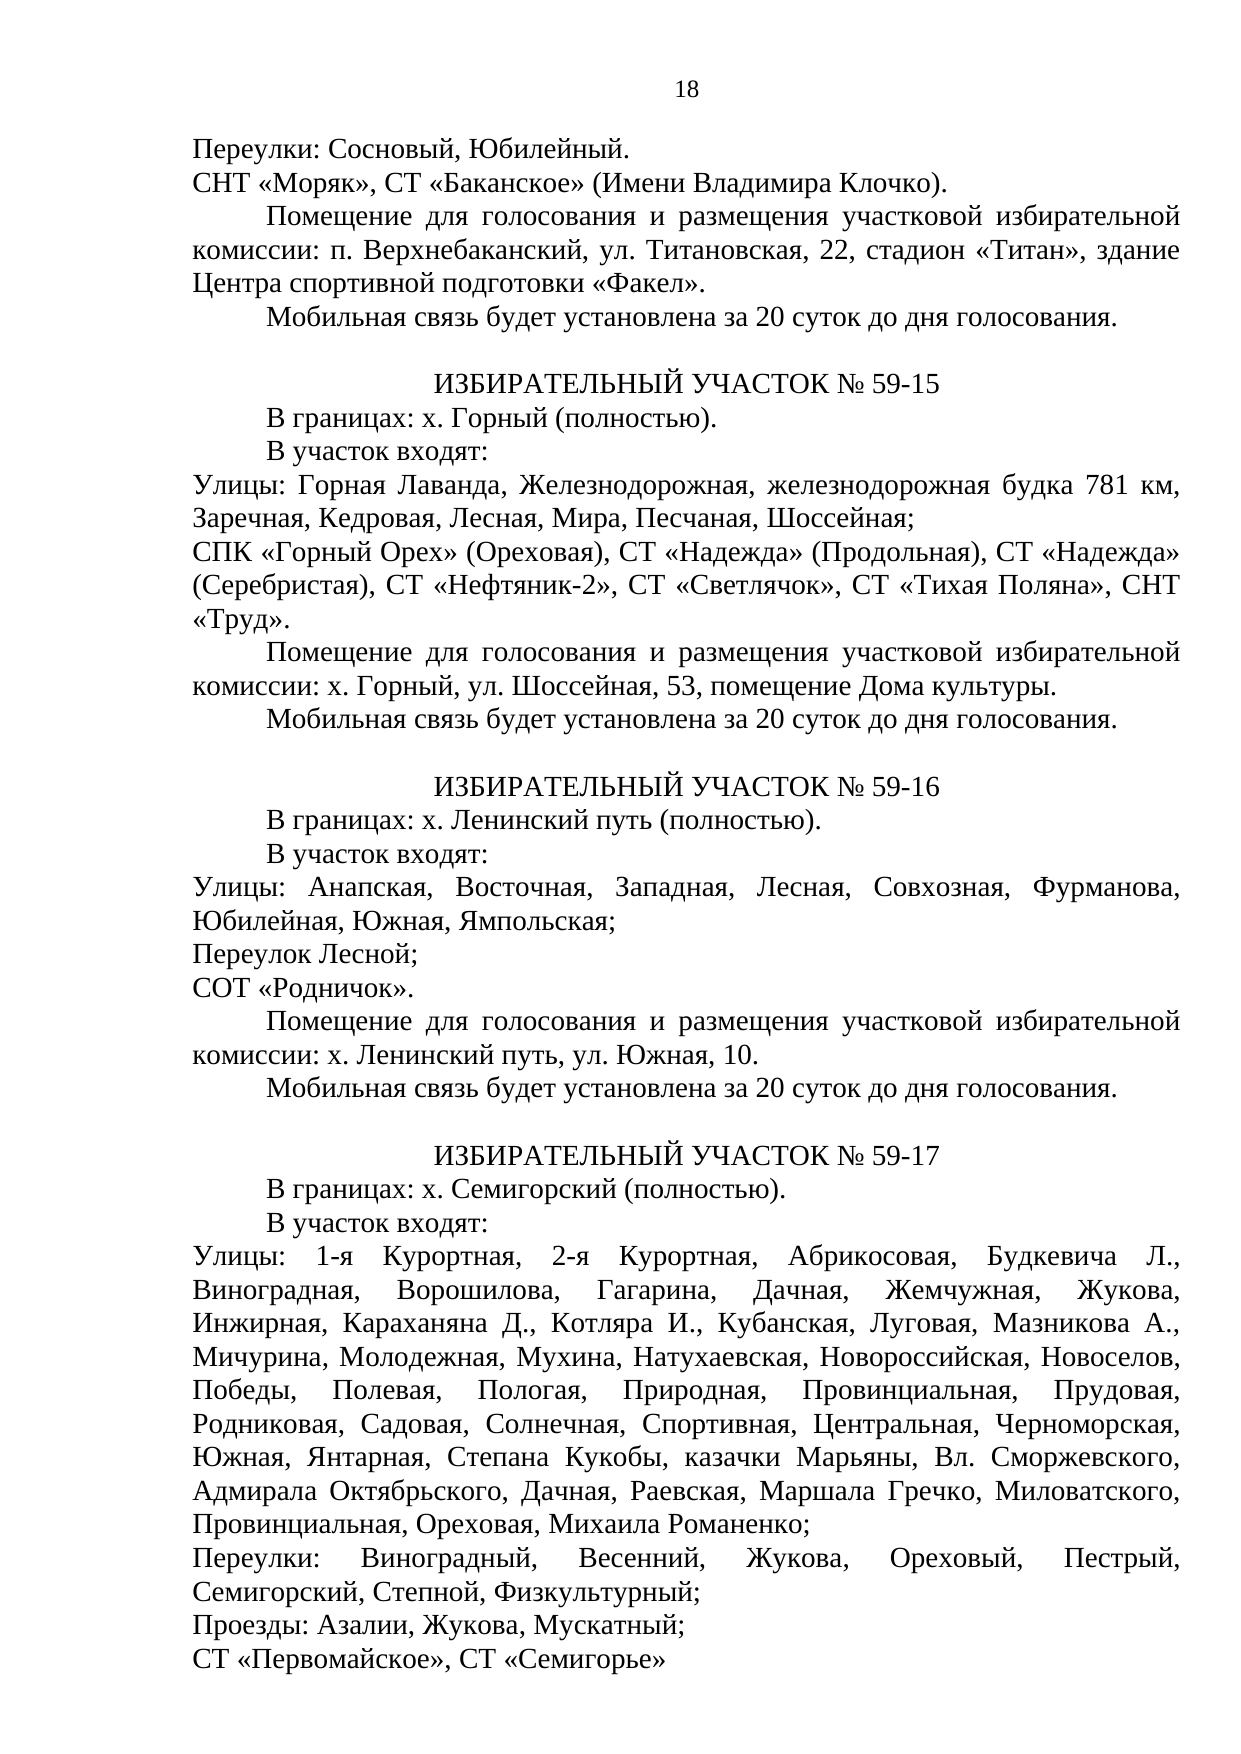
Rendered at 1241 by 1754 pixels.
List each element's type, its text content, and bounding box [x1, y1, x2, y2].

text ИЗБИРАТЕЛЬНЫЙ УЧАСТОК № 59-15 [192, 366, 1181, 400]
text Переулки: Сосновый, Юбилейный. [192, 131, 1181, 165]
text Улицы: Горная Лаванда, Железнодорожная, железнодорожная будка 781 км, Заречная, Кедровая, Лесная, Мира, Песчаная, Шоссейная; [192, 467, 1181, 534]
text В участок входят: [192, 1205, 1181, 1238]
text Улицы: Анапская, Восточная, Западная, Лесная, Совхозная, Фурманова, Юбилейная, Южная, Ямпольская; [192, 869, 1181, 936]
text Улицы: 1-я Курортная, 2-я Курортная, Абрикосовая, Будкевича Л., Виноградная, Ворошилова, Гагарина, Дачная, Жемчужная, Жукова, Инжирная, Караханяна Д., Котляра И., Кубанская, Луговая, Мазникова А., Мичурина, Молодежная, Мухина, Натухаевская, Новороссийская, Новоселов, Победы, Полевая, Пологая, Природная, Провинциальная, Прудовая, Родниковая, Садовая, Солнечная, Спортивная, Центральная, Черноморская, Южная, Янтарная, Степана Кукобы, казачки Марьяны, Вл. Сморжевского, Адмирала Октябрьского, Дачная, Раевская, Маршала Гречко, Миловатского, Провинциальная, Ореховая, Михаила Романенко; [192, 1238, 1181, 1540]
text Проезды: Азалии, Жукова, Мускатный; [192, 1607, 1181, 1641]
text В границах: х. Ленинский путь (полностью). [192, 802, 1181, 836]
text Переулки: Виноградный, Весенний, Жукова, Ореховый, Пестрый, Семигорский, Степной, Физкультурный; [192, 1540, 1181, 1607]
text Переулок Лесной; [192, 936, 1181, 970]
text Мобильная связь будет установлена за 20 суток до дня голосования. [192, 299, 1181, 333]
text ИЗБИРАТЕЛЬНЫЙ УЧАСТОК № 59-17 [192, 1138, 1181, 1171]
text В границах: х. Семигорский (полностью). [192, 1171, 1181, 1205]
text Мобильная связь будет установлена за 20 суток до дня голосования. [192, 1071, 1181, 1104]
text Мобильная связь будет установлена за 20 суток до дня голосования. [192, 702, 1181, 735]
text СОТ «Родничок». [192, 970, 1181, 1003]
text В участок входят: [192, 836, 1181, 869]
text В границах: х. Горный (полностью). [192, 400, 1181, 433]
text СПК «Горный Орех» (Ореховая), СТ «Надежда» (Продольная), СТ «Надежда» (Серебристая), СТ «Нефтяник-2», СТ «Светлячок», СТ «Тихая Поляна», СНТ «Труд». [192, 534, 1181, 634]
text Помещение для голосования и размещения участковой избирательной комиссии: х. Ленинский путь, ул. Южная, 10. [192, 1003, 1181, 1071]
text СТ «Первомайское», СТ «Семигорье» [192, 1641, 1181, 1674]
text Помещение для голосования и размещения участковой избирательной комиссии: п. Верхнебаканский, ул. Титановская, 22, стадион «Титан», здание Центра спортивной подготовки «Факел». [192, 198, 1181, 299]
text СНТ «Моряк», СТ «Баканское» (Имени Владимира Клочко). [192, 165, 1181, 198]
text ИЗБИРАТЕЛЬНЫЙ УЧАСТОК № 59-16 [192, 769, 1181, 802]
text В участок входят: [192, 433, 1181, 467]
text Помещение для голосования и размещения участковой избирательной комиссии: х. Горный, ул. Шоссейная, 53, помещение Дома культуры. [192, 634, 1181, 702]
